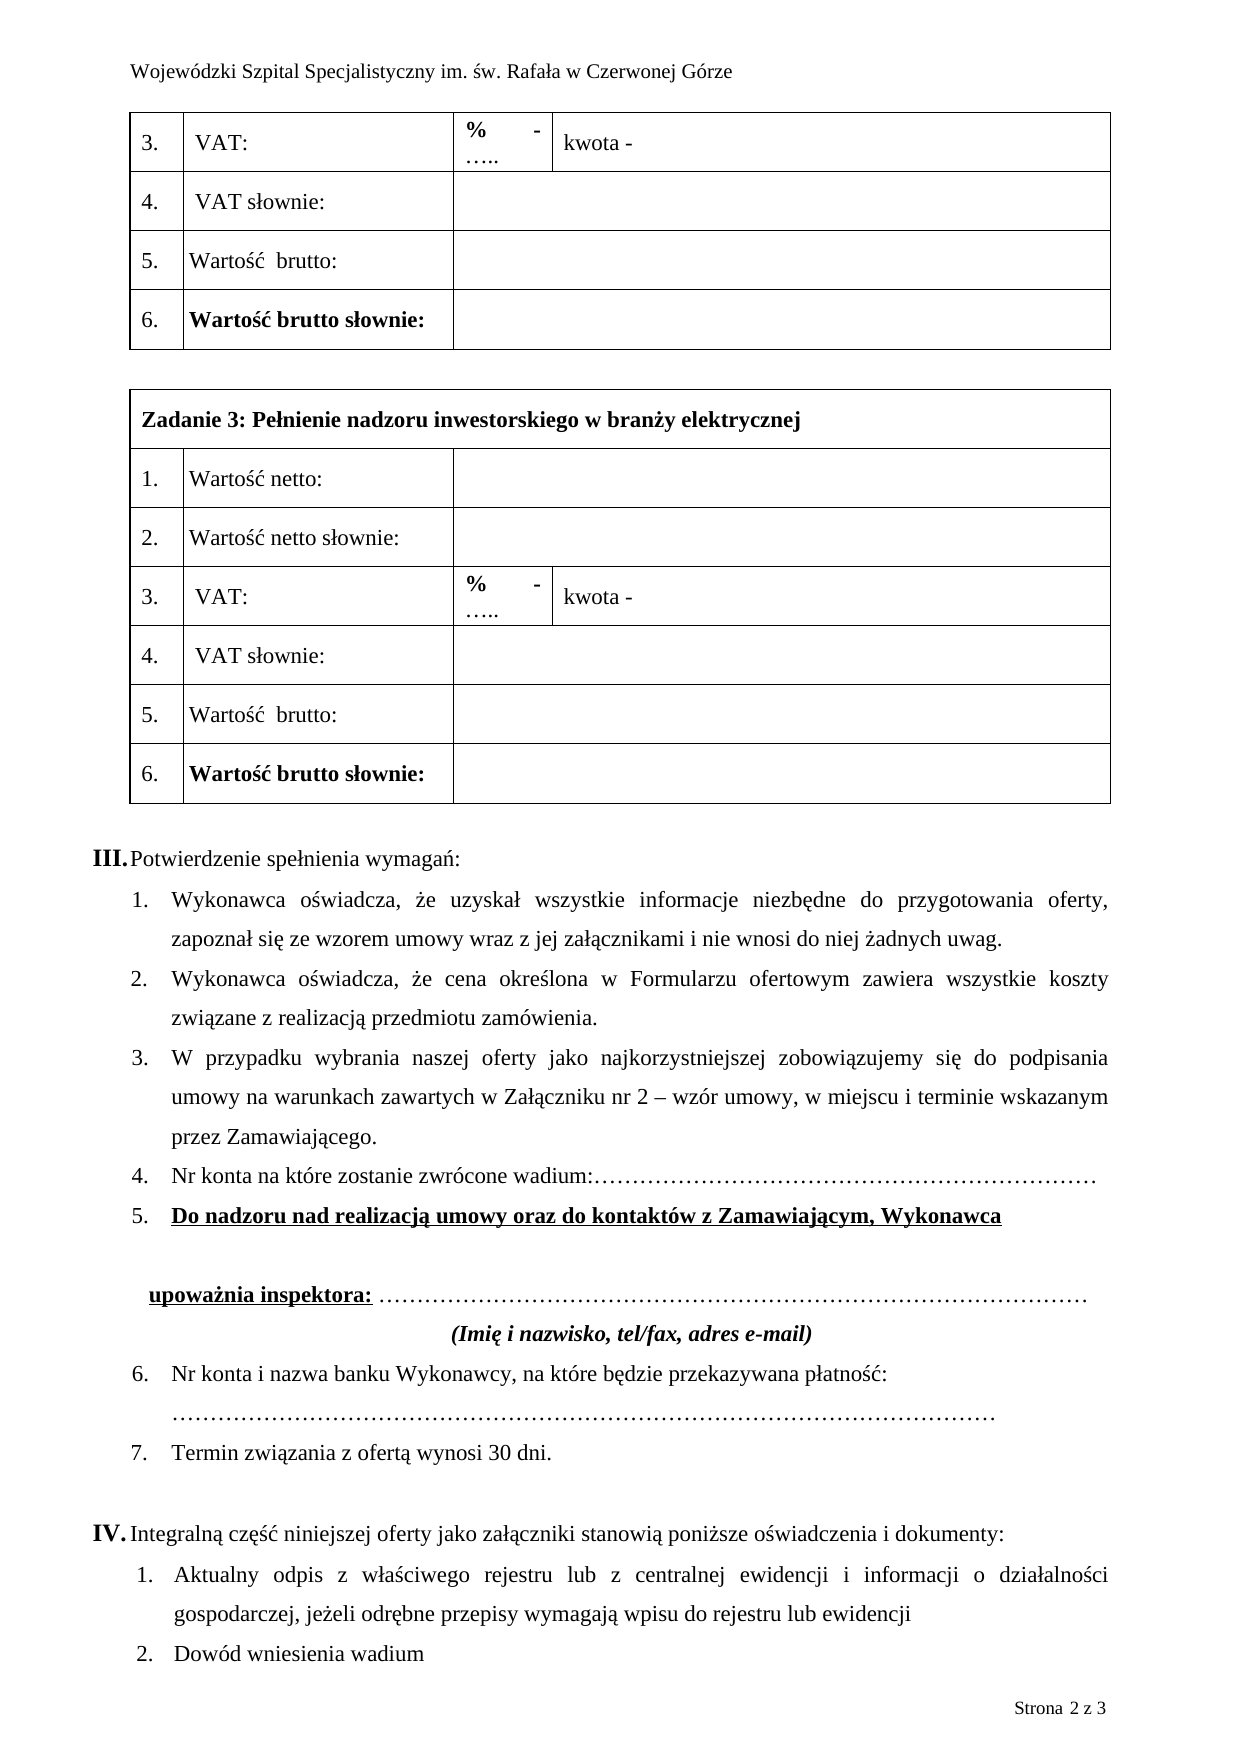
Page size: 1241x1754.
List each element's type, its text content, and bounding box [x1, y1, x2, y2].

table_cell Wartość netto: [184, 449, 453, 507]
table_cell VAT słownie: [184, 172, 453, 230]
table_cell [131, 744, 183, 802]
table_cell [131, 685, 183, 743]
table_cell [454, 626, 1110, 684]
list Dowód wniesienia wadium [136, 1640, 1110, 1666]
list Potwierdzenie spełnienia wymagań: [92, 843, 1110, 872]
table_cell kwota - [553, 113, 1110, 171]
table_cell [131, 113, 183, 171]
list Wykonawca oświadcza, że cena określona w Formularzu ofertowym zawiera wszystkie koszty związane z realizacją przedmiotu zamówienia. [148, 965, 1110, 1031]
table_cell Wartość brutto słownie: [184, 290, 453, 348]
table_cell Wartość brutto: [184, 685, 453, 743]
table_cell [454, 290, 1110, 348]
table_cell [454, 685, 1110, 743]
table_cell [454, 231, 1110, 289]
table_cell VAT: [184, 113, 453, 171]
list Nr konta na które zostanie zwrócone wadium:………………………………………………………… [149, 1162, 1110, 1189]
table_cell Wartość brutto słownie: [184, 744, 453, 802]
table_cell [131, 231, 183, 289]
list Nr konta i nazwa banku Wykonawcy, na które będzie przekazywana płatność: ……………………………………………………………………………………………… [149, 1360, 1110, 1426]
list Integralną część niniejszej oferty jako załączniki stanowią poniższe oświadczenia i dokumenty: [92, 1518, 1110, 1546]
list W przypadku wybrania naszej oferty jako najkorzystniejszej zobowiązujemy się do podpisania umowy na warunkach zawartych w Załączniku nr 2 – wzór umowy, w miejscu i terminie wskazanym przez Zamawiającego. [149, 1044, 1110, 1149]
list (Imię i nazwisko, tel/fax, adres e-mail) [148, 1320, 1110, 1347]
list Termin związania z ofertą wynosi 30 dni. [148, 1439, 1110, 1465]
list upoważnia inspektora: ………………………………………………………………………………… [149, 1281, 1110, 1307]
table_cell Wartość netto słownie: [184, 508, 453, 566]
table_cell [131, 508, 183, 566]
table_cell [131, 567, 183, 625]
table_cell VAT: [184, 567, 453, 625]
list Wykonawca oświadcza, że uzyskał wszystkie informacje niezbędne do przygotowania oferty, zapoznał się ze wzorem umowy wraz z jej załącznikami i nie wnosi do niej żadnych uwag. [149, 886, 1110, 952]
table_cell [131, 626, 183, 684]
table_cell VAT słownie: [184, 626, 453, 684]
table_cell Wartość brutto: [184, 231, 453, 289]
table_header Zadanie 3: Pełnienie nadzoru inwestorskiego w branży elektrycznej [131, 390, 1110, 448]
table_cell % - ….. [454, 113, 552, 171]
table_cell [454, 172, 1110, 230]
table_cell [454, 449, 1110, 507]
table_cell [454, 744, 1110, 802]
table_cell [131, 290, 183, 348]
table_cell [131, 172, 183, 230]
table_cell [454, 508, 1110, 566]
table_cell kwota - [553, 567, 1110, 625]
list Do nadzoru nad realizacją umowy oraz do kontaktów z Zamawiającym, Wykonawca [149, 1202, 1110, 1228]
list Aktualny odpis z właściwego rejestru lub z centralnej ewidencji i informacji o działalności gospodarczej, jeżeli odrębne przepisy wymagają wpisu do rejestru lub ewidencji [136, 1561, 1110, 1627]
table_cell % - ….. [454, 567, 552, 625]
table_cell [131, 449, 183, 507]
